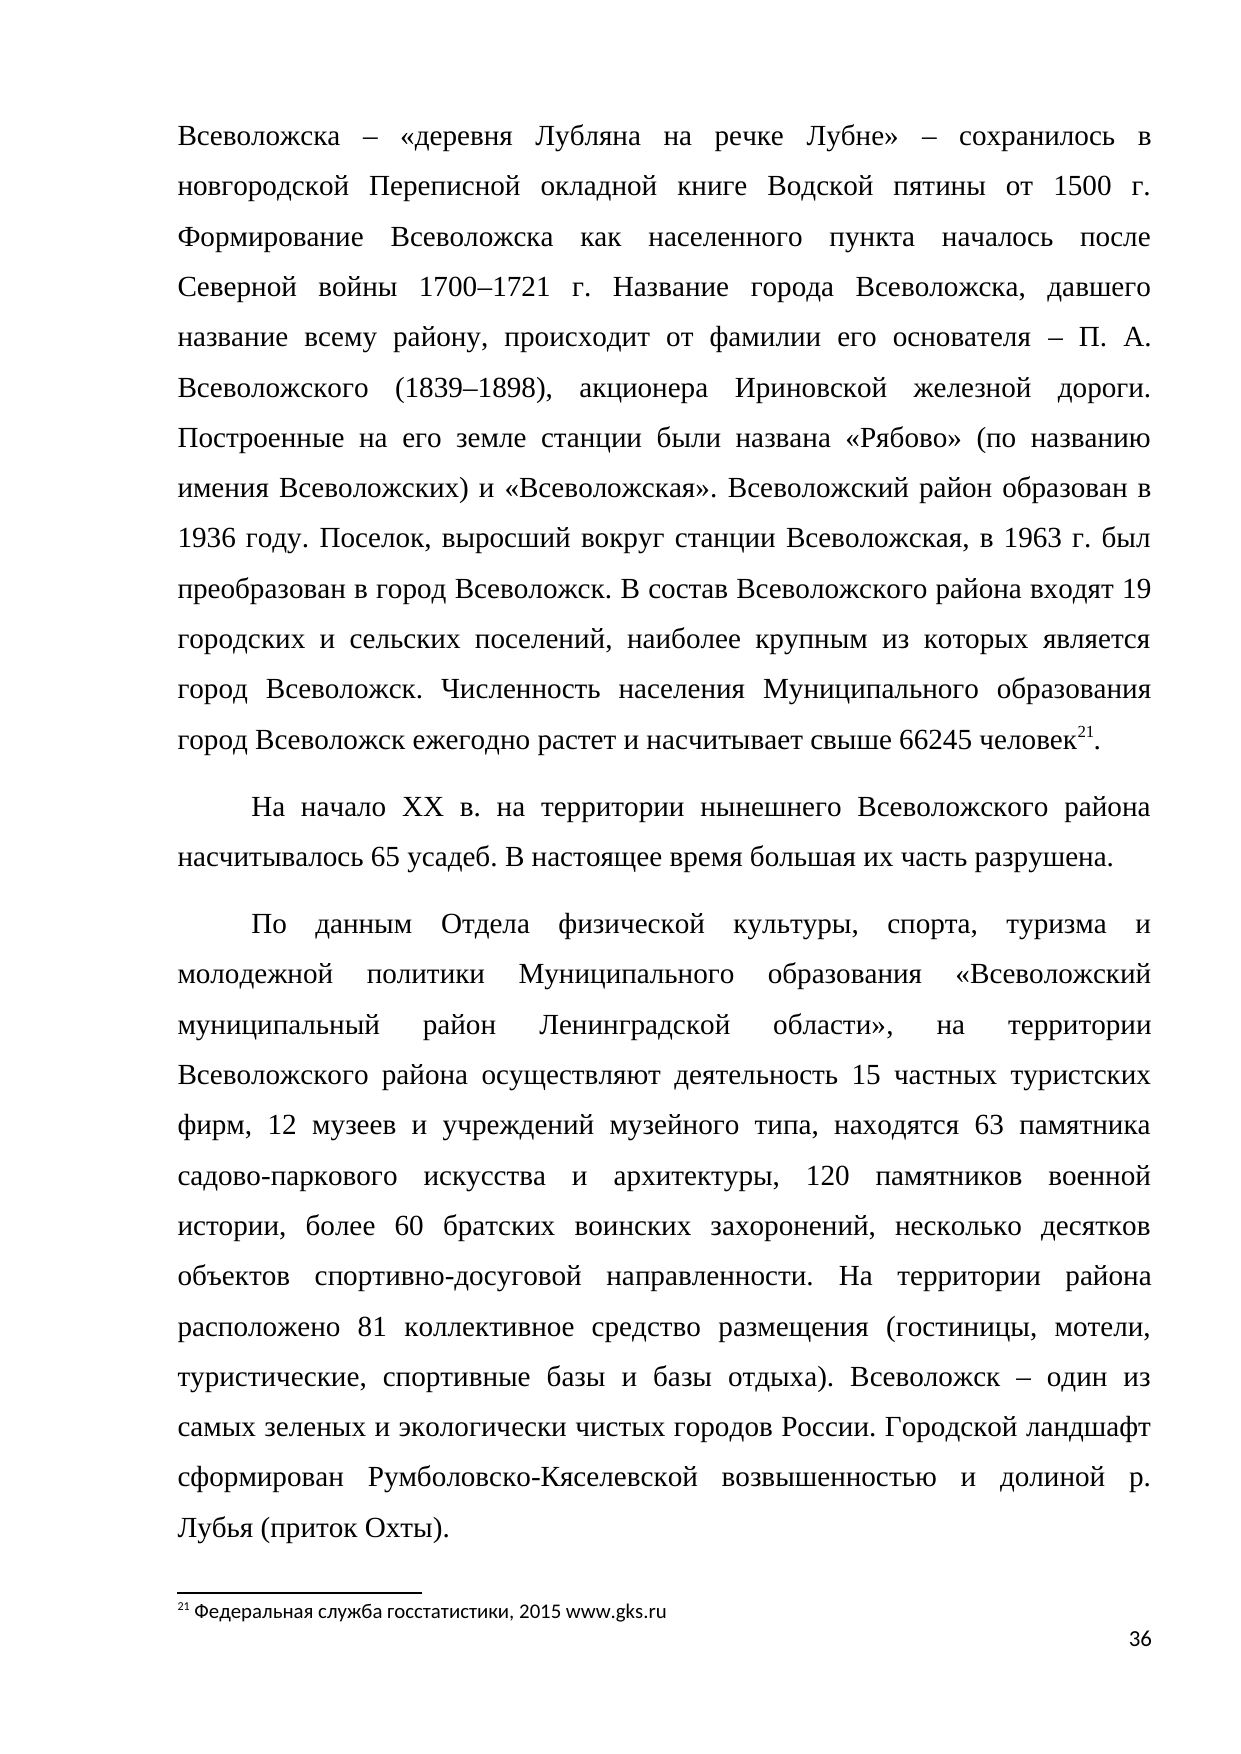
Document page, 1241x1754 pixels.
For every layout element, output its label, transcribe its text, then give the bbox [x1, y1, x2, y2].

text На начало ХХ в. на территории нынешнего Всеволожского района насчитывалось 65 усадеб. В настоящее время большая их часть разрушена. [177, 789, 1152, 873]
text По данным Отдела физической культуры, спорта, туризма и молодежной политики Муниципального образования «Всеволожский муниципальный район Ленинградской области», на территории Всеволожского района осуществляют деятельность 15 частных туристских фирм, 12 музеев и учреждений музейного типа, находятся 63 памятника садово-паркового искусства и архитектуры, 120 памятников военной истории, более 60 братских воинских захоронений, несколько десятков объектов спортивно-досуговой направленности. На территории района расположено 81 коллективное средство размещения (гостиницы, мотели, туристические, спортивные базы и базы отдыха). Всеволожск – один из самых зеленых и экологически чистых городов России. Городской ландшафт сформирован Румболовско-Кяселевской возвышенностью и долиной р. Лубья (приток Охты). [177, 906, 1152, 1543]
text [177, 118, 1152, 755]
